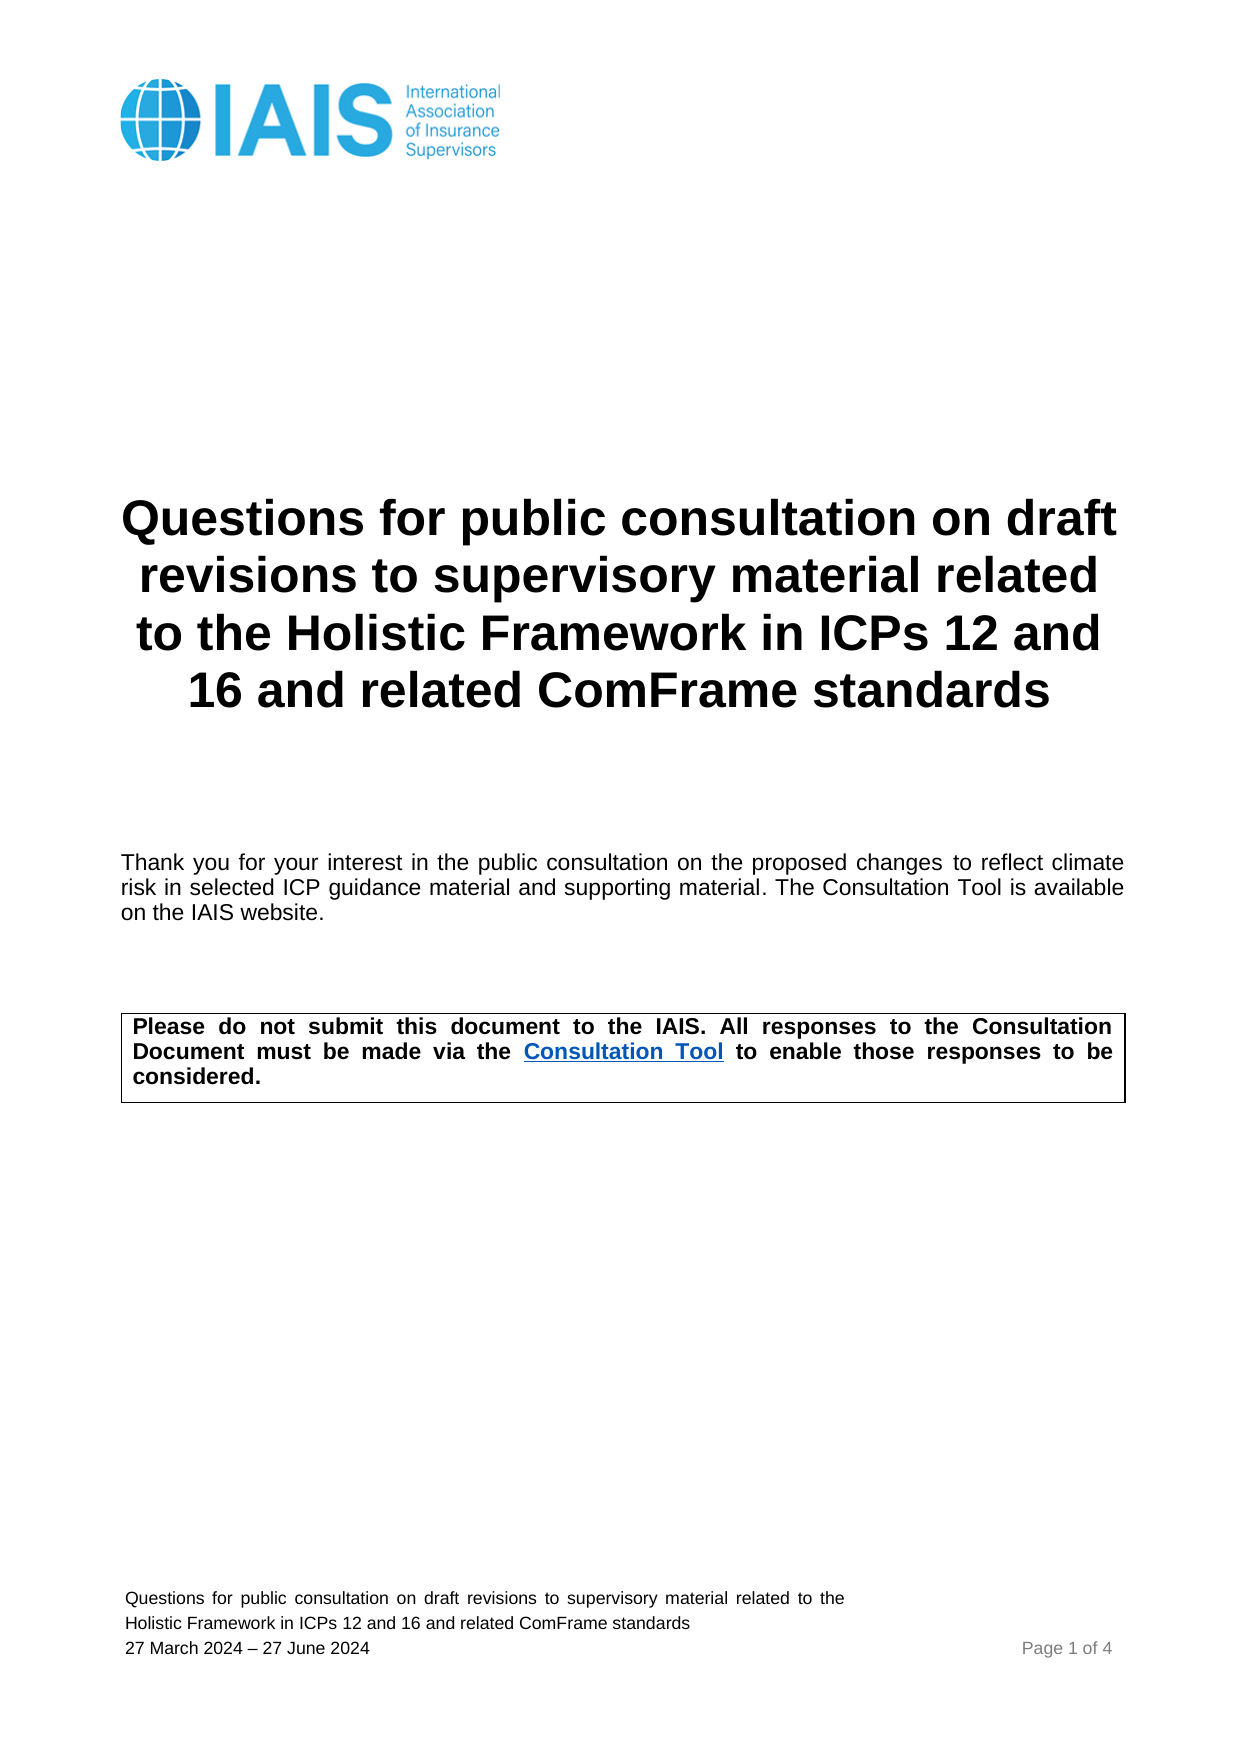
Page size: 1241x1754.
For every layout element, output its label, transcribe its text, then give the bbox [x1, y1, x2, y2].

picture [120, 79, 500, 161]
text Thank you for your interest in the public consultation on the proposed changes to reflect climate risk in selected ICP guidance material and supporting material. The Consultation Tool is available on the IAIS website. [121, 851, 1124, 926]
table_header Please do not submit this document to the IAIS. All responses to the Consultation Document must be made via the Consultation Tool to enable those responses to be considered. [122, 1014, 1124, 1102]
title Questions for public consultation on draft revisions to supervisory material related to the Holistic Framework in ICPs 12 and 16 and related ComFrame standards [114, 488, 1124, 718]
